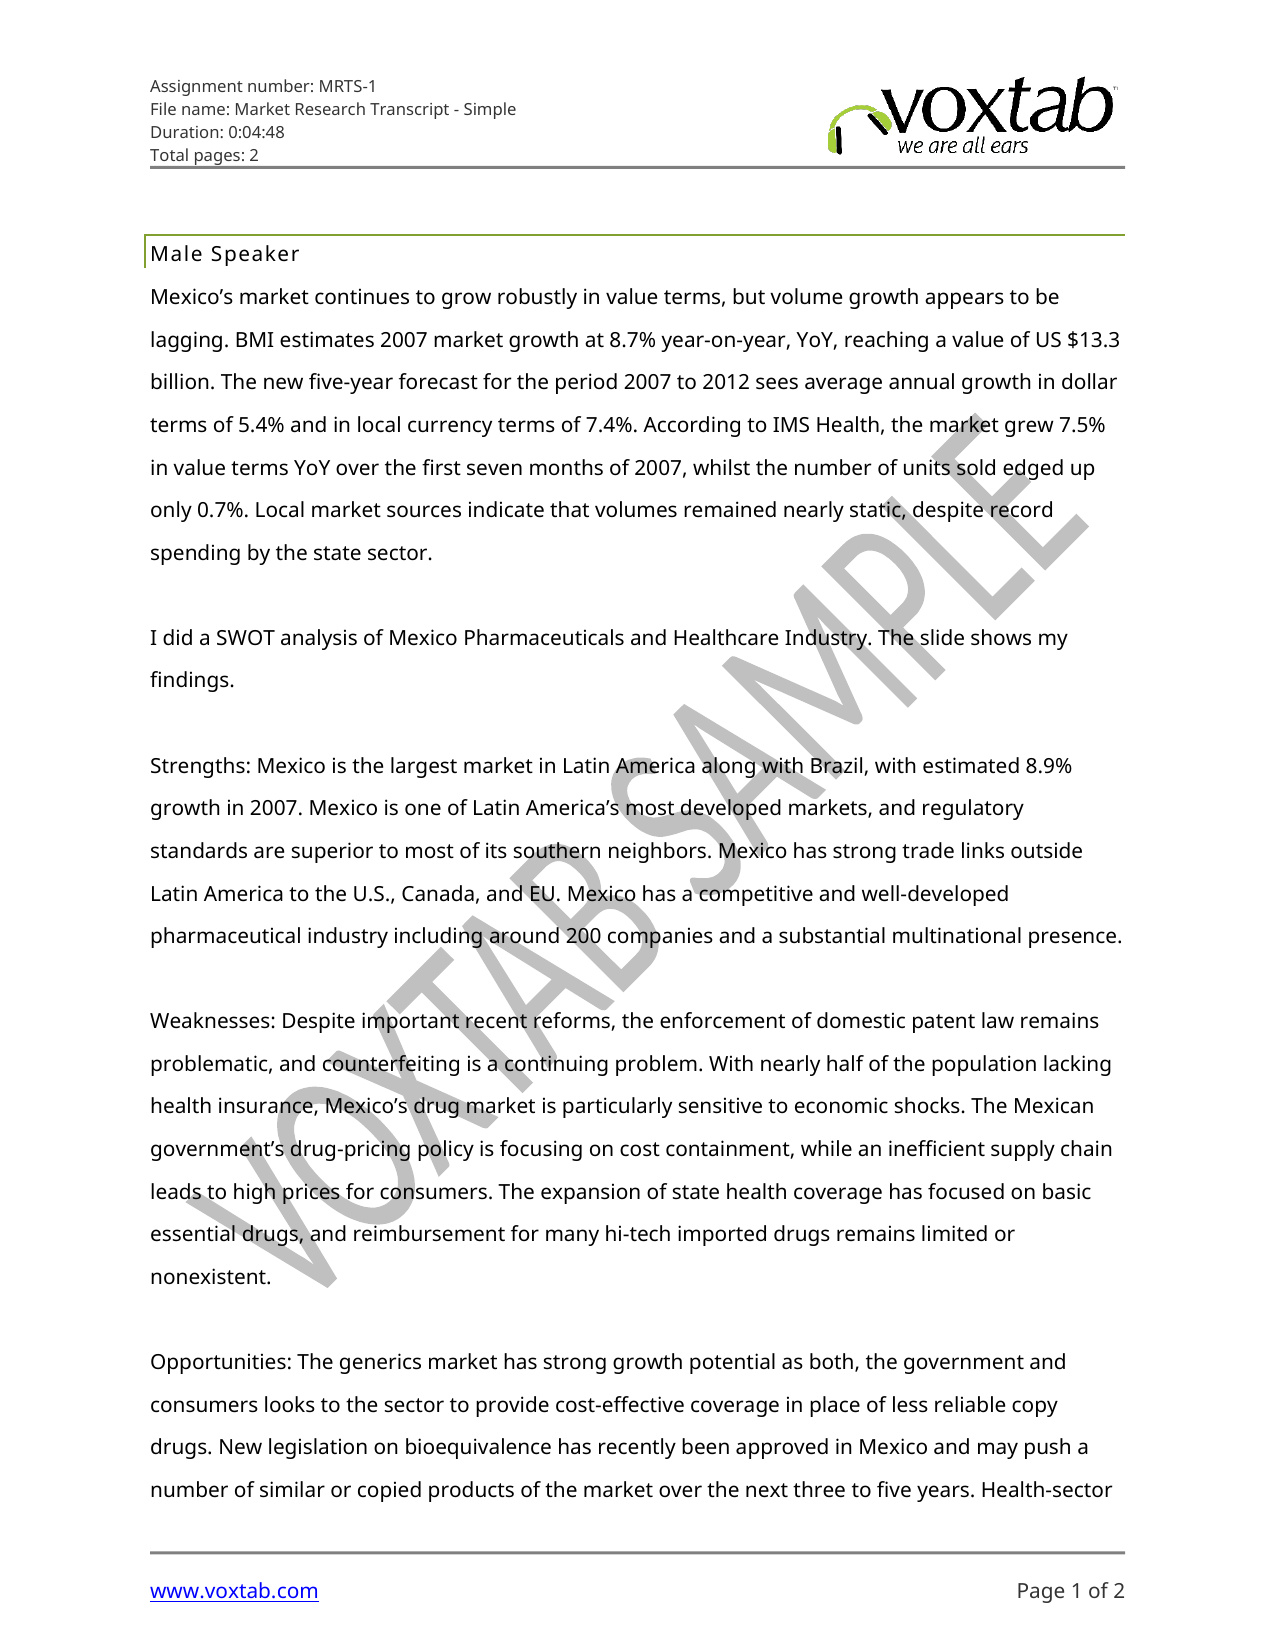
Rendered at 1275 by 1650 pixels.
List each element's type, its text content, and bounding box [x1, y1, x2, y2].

text Mexico’s market continues to grow robustly in value terms, but volume growth appears to be lagging. BMI estimates 2007 market growth at 8.7% year-on-year, YoY, reaching a value of US $13.3 billion. The new five-year forecast for the period 2007 to 2012 sees average annual growth in dollar terms of 5.4% and in local currency terms of 7.4%. According to IMS Health, the market grew 7.5% in value terms YoY over the first seven months of 2007, whilst the number of units sold edged up only 0.7%. Local market sources indicate that volumes remained nearly static, despite record spending by the state sector. [150, 282, 1125, 566]
text Strengths: Mexico is the largest market in Latin America along with Brazil, with estimated 8.9% growth in 2007. Mexico is one of Latin America’s most developed markets, and regulatory standards are superior to most of its southern neighbors. Mexico has strong trade links outside Latin America to the U.S., Canada, and EU. Mexico has a competitive and well-developed pharmaceutical industry including around 200 companies and a substantial multinational presence. [150, 751, 1125, 950]
text Weaknesses: Despite important recent reforms, the enforcement of domestic patent law remains problematic, and counterfeiting is a continuing problem. With nearly half of the population lacking health insurance, Mexico’s drug market is particularly sensitive to economic shocks. The Mexican government’s drug-pricing policy is focusing on cost containment, while an inefficient supply chain leads to high prices for consumers. The expansion of state health coverage has focused on basic essential drugs, and reimbursement for many hi-tech imported drugs remains limited or nonexistent. [150, 1006, 1125, 1291]
subtitle Male Speaker [146, 236, 1125, 268]
picture [826, 76, 1117, 155]
text I did a SWOT analysis of Mexico Pharmaceuticals and Healthcare Industry. The slide shows my findings. [150, 623, 1125, 694]
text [150, 1347, 1125, 1503]
